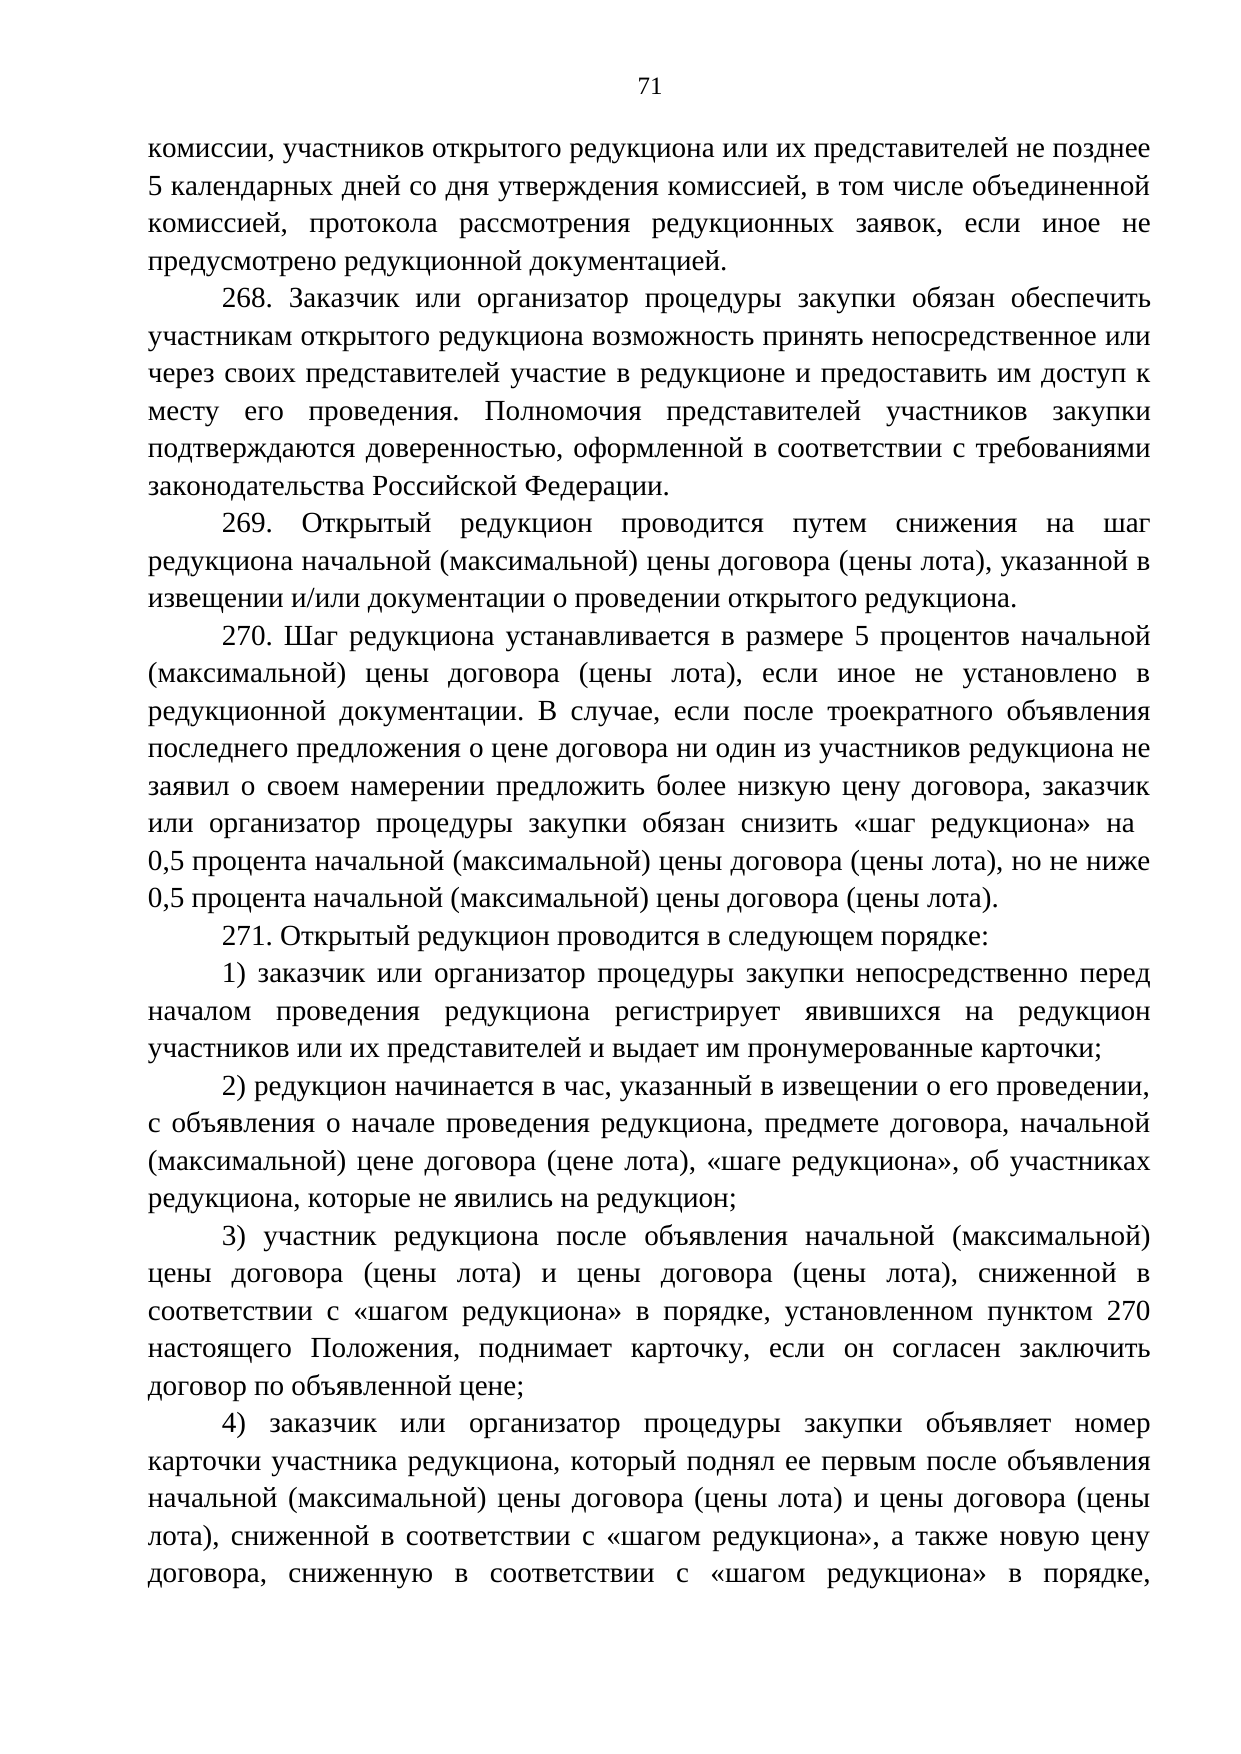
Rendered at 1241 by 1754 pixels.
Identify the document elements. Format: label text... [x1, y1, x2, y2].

text 268. Заказчик или организатор процедуры закупки обязан обеспечить участникам открытого редукциона возможность принять непосредственное или через своих представителей участие в редукционе и предоставить им доступ к месту его проведения. Полномочия представителей участников закупки подтверждаются доверенностью, оформленной в соответствии с требованиями законодательства Российской Федерации. [148, 278, 1152, 503]
text 269. Открытый редукцион проводится путем снижения на шаг редукциона начальной (максимальной) цены договора (цены лота), указанной в извещении и/или документации о проведении открытого редукциона. [148, 503, 1152, 615]
text 2) редукцион начинается в час, указанный в извещении о его проведении, с объявления о начале проведения редукциона, предмете договора, начальной (максимальной) цене договора (цене лота), «шаге редукциона», об участниках редукциона, которые не явились на редукцион; [148, 1065, 1152, 1215]
text 271. Открытый редукцион проводится в следующем порядке: [148, 915, 1152, 953]
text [148, 1403, 1152, 1590]
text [148, 128, 1152, 278]
text 3) участник редукциона после объявления начальной (максимальной) цены договора (цены лота) и цены договора (цены лота), сниженной в соответствии с «шагом редукциона» в порядке, установленном пунктом 270 настоящего Положения, поднимает карточку, если он согласен заключить договор по объявленной цене; [148, 1215, 1152, 1403]
text 1) заказчик или организатор процедуры закупки непосредственно перед началом проведения редукциона регистрирует явившихся на редукцион участников или их представителей и выдает им пронумерованные карточки; [148, 953, 1152, 1065]
text 270. Шаг редукциона устанавливается в размере 5 процентов начальной (максимальной) цены договора (цены лота), если иное не установлено в редукционной документации. В случае, если после троекратного объявления последнего предложения о цене договора ни один из участников редукциона не заявил о своем намерении предложить более низкую цену договора, заказчик или организатор процедуры закупки обязан снизить «шаг редукциона» на 0,5 процента начальной (максимальной) цены договора (цены лота), но не ниже 0,5 процента начальной (максимальной) цены договора (цены лота). [148, 615, 1152, 915]
